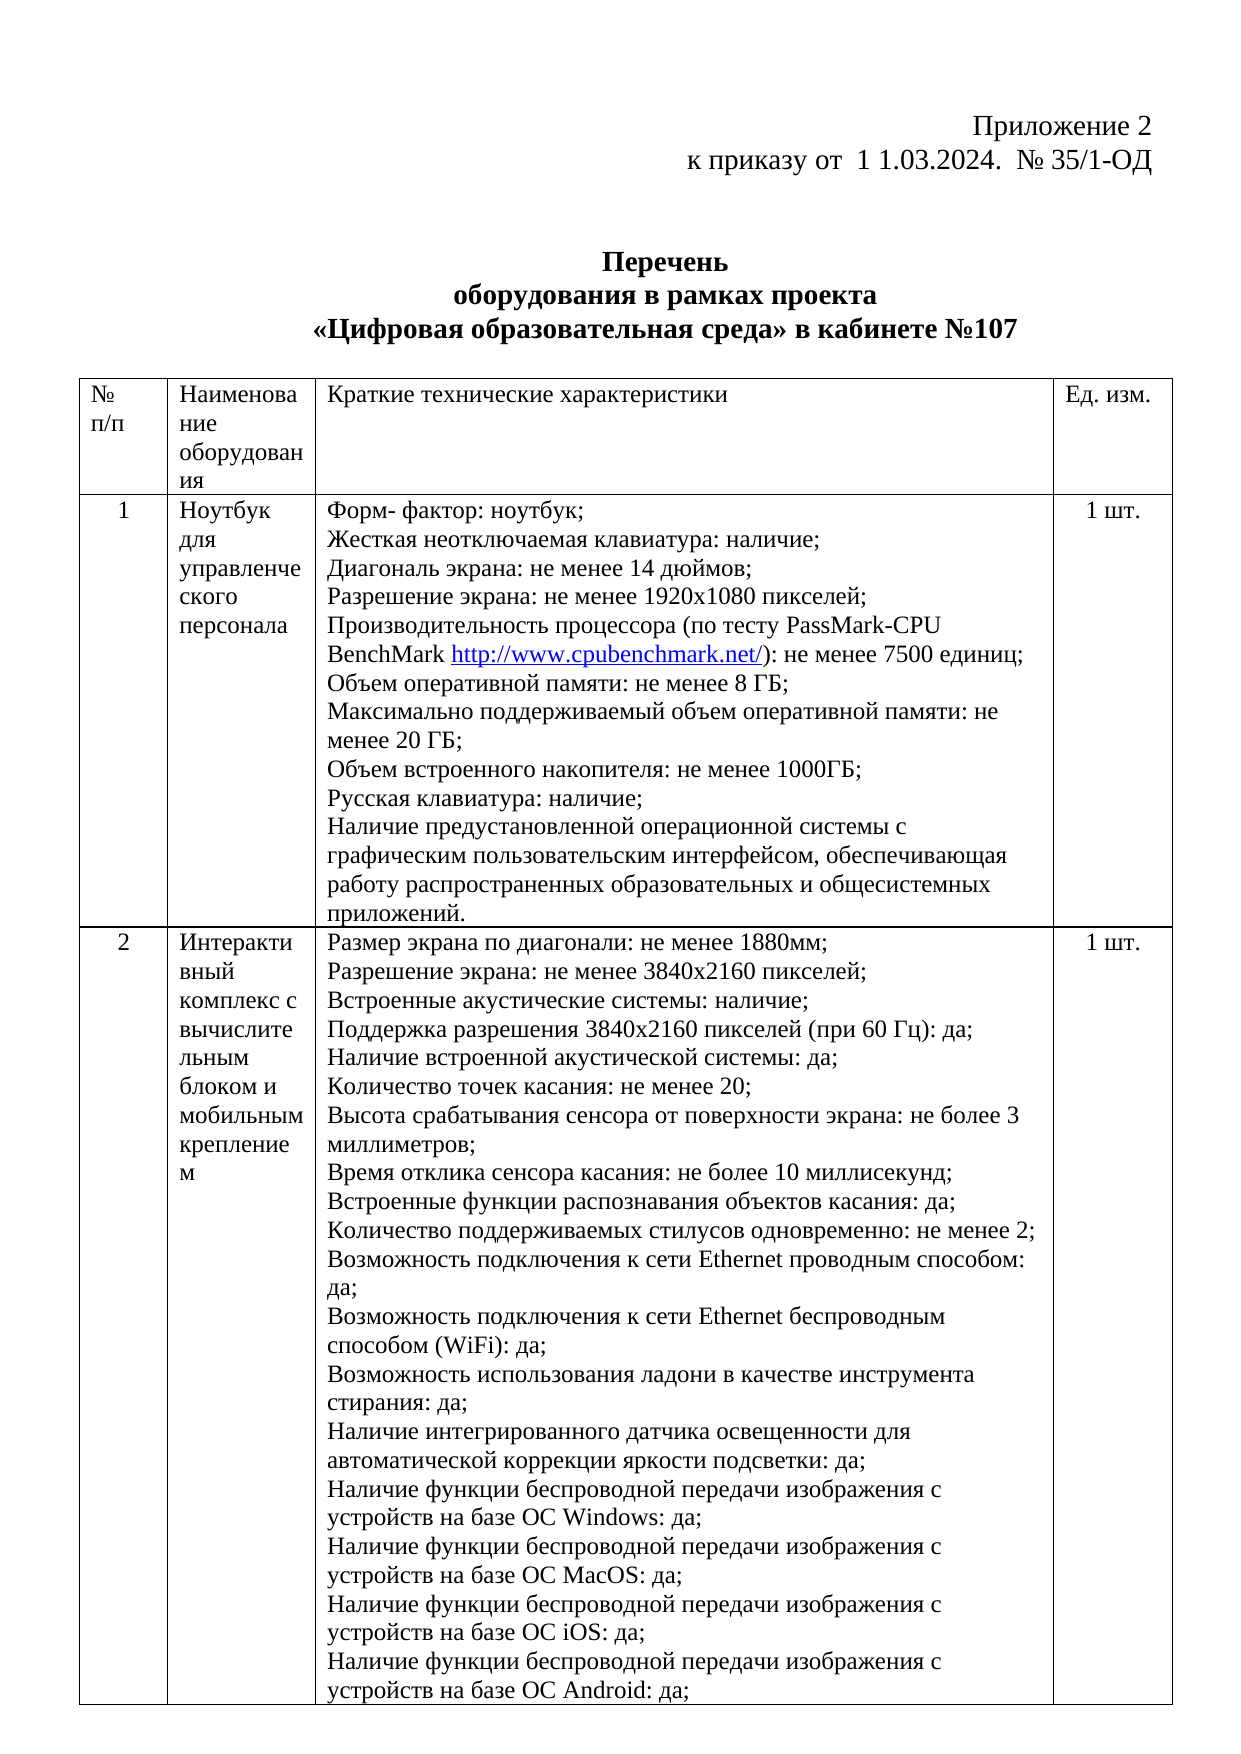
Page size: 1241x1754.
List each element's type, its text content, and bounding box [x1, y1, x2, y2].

text Приложение 2 [64, 108, 1152, 142]
text «Цифровая образовательная среда» в кабинете №107 [191, 311, 1139, 344]
text Перечень [191, 244, 1139, 277]
table_cell 1 шт. [1054, 928, 1172, 1704]
table_header № п/п [80, 379, 167, 494]
table_cell 2 [80, 928, 167, 1704]
table_cell Ноутбук для управленческого персонала [168, 495, 315, 926]
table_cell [316, 928, 1053, 1704]
text к приказу от 11.03.2024. № 35/1-ОД [64, 142, 1152, 176]
table_cell 1 [80, 495, 167, 926]
table_header Наименование оборудования [168, 379, 315, 494]
table_header Краткие технические характеристики [316, 379, 1053, 494]
text оборудования в рамках проекта [191, 277, 1139, 311]
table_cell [168, 928, 315, 1704]
table_cell Форм- фактор: ноутбук; Жесткая неотключаемая клавиатура: наличие; Диагональ экрана: не менее 14 дюймов; Разрешение экрана: не менее 1920х1080 пикселей; Производительность процессора (по тесту PassMark-CPU BenchMark http://www.cpubenchmark.net/): не менее 7500 единиц; Объем оперативной памяти: не менее 8 ГБ; Максимально поддерживаемый объем оперативной памяти: не менее 20 ГБ; Объем встроенного накопителя: не менее 1000ГБ; Русская клавиатура: наличие; Наличие предустановленной операционной системы с графическим пользовательским интерфейсом, обеспечивающая работу распространенных образовательных и общесистемных приложений. [316, 495, 1053, 926]
table_header Ед. изм. [1054, 379, 1172, 494]
table_cell 1 шт. [1054, 495, 1172, 926]
